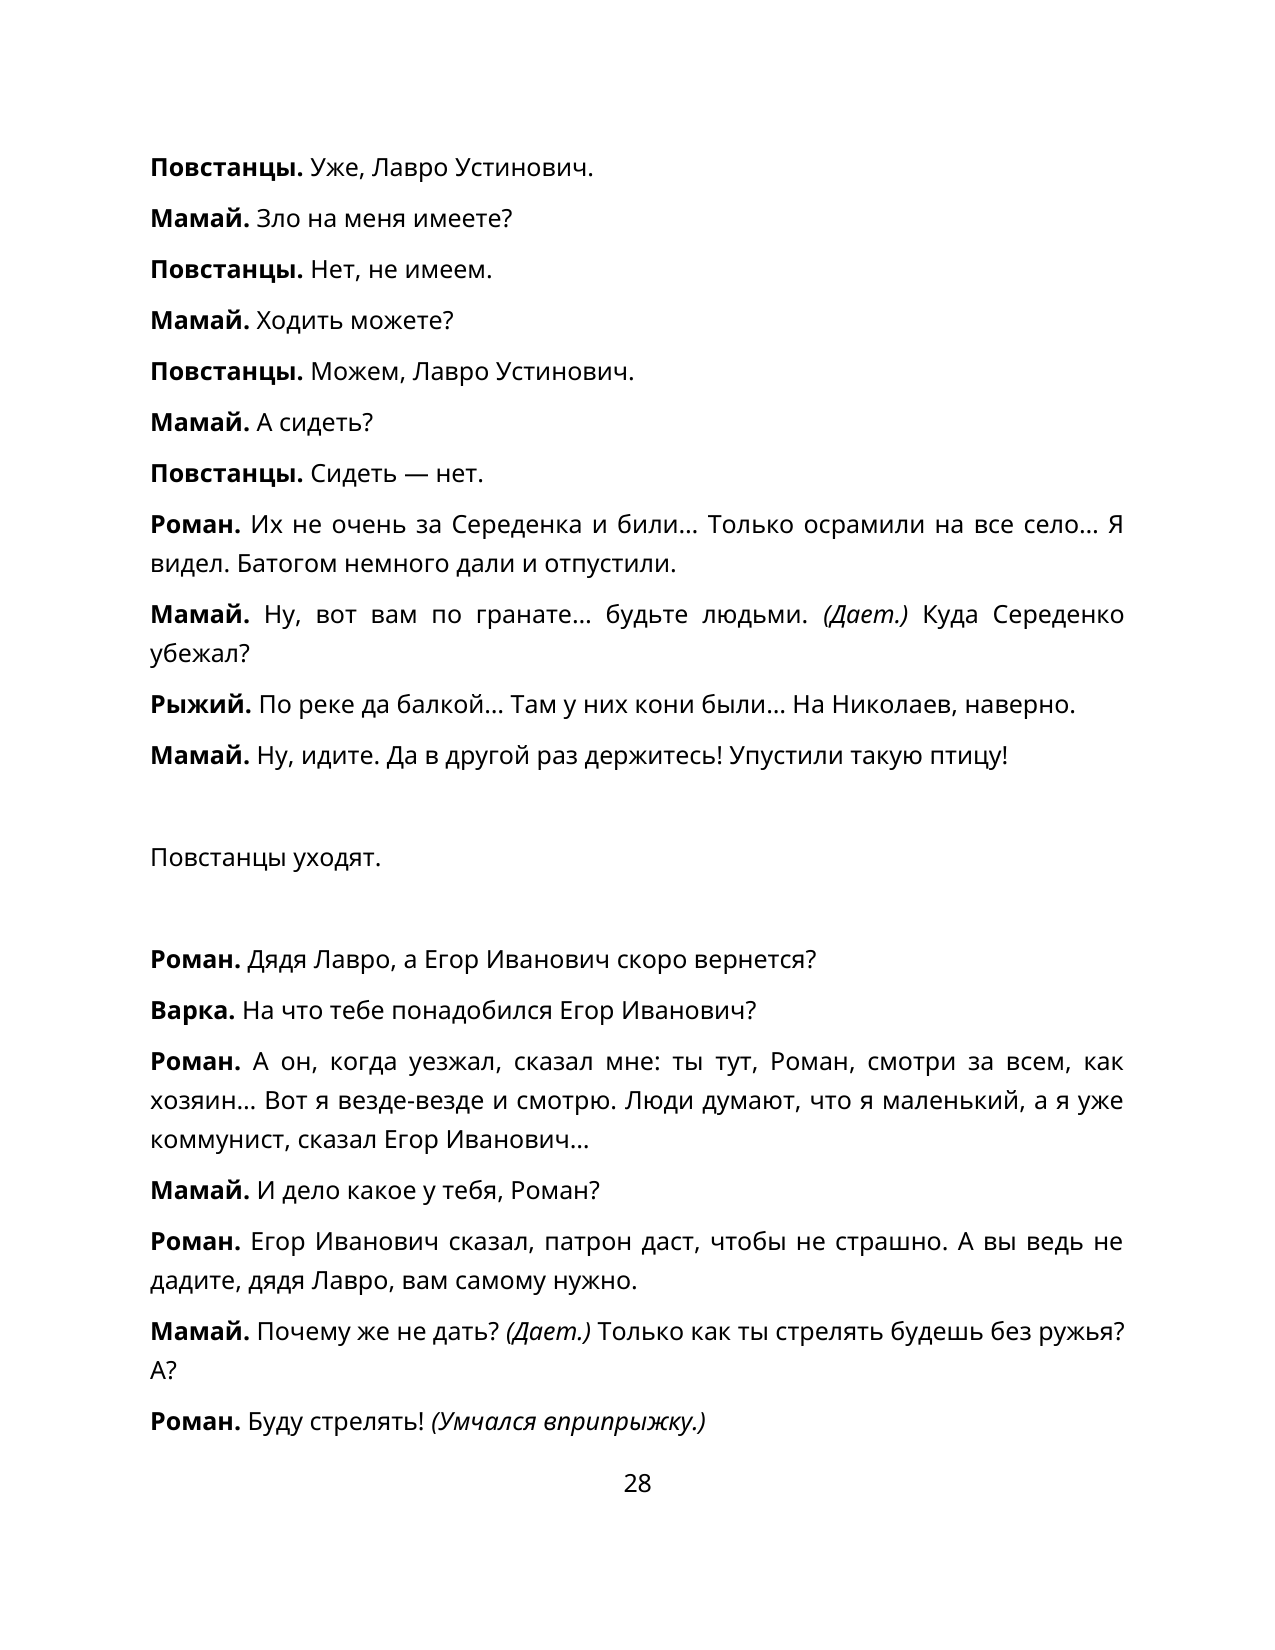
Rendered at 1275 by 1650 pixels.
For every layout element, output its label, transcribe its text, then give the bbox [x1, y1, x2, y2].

text Роман. Егор Иванович сказал, патрон даст, чтобы не страшно. А вы ведь не дадите, дядя Лавро, вам самому нужно. [150, 1223, 1125, 1297]
text Повстанцы. Уже, Лавро Устинович. [150, 150, 1125, 184]
text Роман. Буду стрелять! (Умчался вприпрыжку.) [150, 1404, 1125, 1438]
text Рыжий. По реке да балкой… Там у них кони были… На Николаев, наверно. [150, 687, 1125, 721]
text Роман. Дядя Лавро, а Егор Иванович скоро вернется? [150, 941, 1125, 976]
text Повстанцы. Сидеть — нет. [150, 456, 1125, 490]
text Роман. Их не очень за Середенка и били… Только осрамили на все село… Я видел. Батогом немного дали и отпустили. [150, 507, 1125, 580]
text Мамай. Зло на меня имеете? [150, 201, 1125, 235]
text Мамай. А сидеть? [150, 405, 1125, 439]
text Повстанцы уходят. [150, 839, 1125, 874]
text Повстанцы. Нет, не имеем. [150, 252, 1125, 286]
text Роман. А он, когда уезжал, сказал мне: ты тут, Роман, смотри за всем, как хозяин… Вот я везде-везде и смотрю. Люди думают, что я маленький, а я уже коммунист, сказал Егор Иванович… [150, 1043, 1125, 1156]
text Мамай. И дело какое у тебя, Роман? [150, 1173, 1125, 1207]
text Мамай. Ну, идите. Да в другой раз держитесь! Упустили такую птицу! [150, 738, 1125, 772]
text Мамай. Ходить можете? [150, 303, 1125, 337]
text Повстанцы. Можем, Лавро Устинович. [150, 354, 1125, 388]
text Варка. На что тебе понадобился Егор Иванович? [150, 992, 1125, 1026]
text Мамай. Ну, вот вам по гранате… будьте людьми. (Дает.) Куда Середенко убежал? [150, 597, 1125, 670]
text Мамай. Почему же не дать? (Дает.) Только как ты стрелять будешь без ружья? А? [150, 1314, 1125, 1387]
